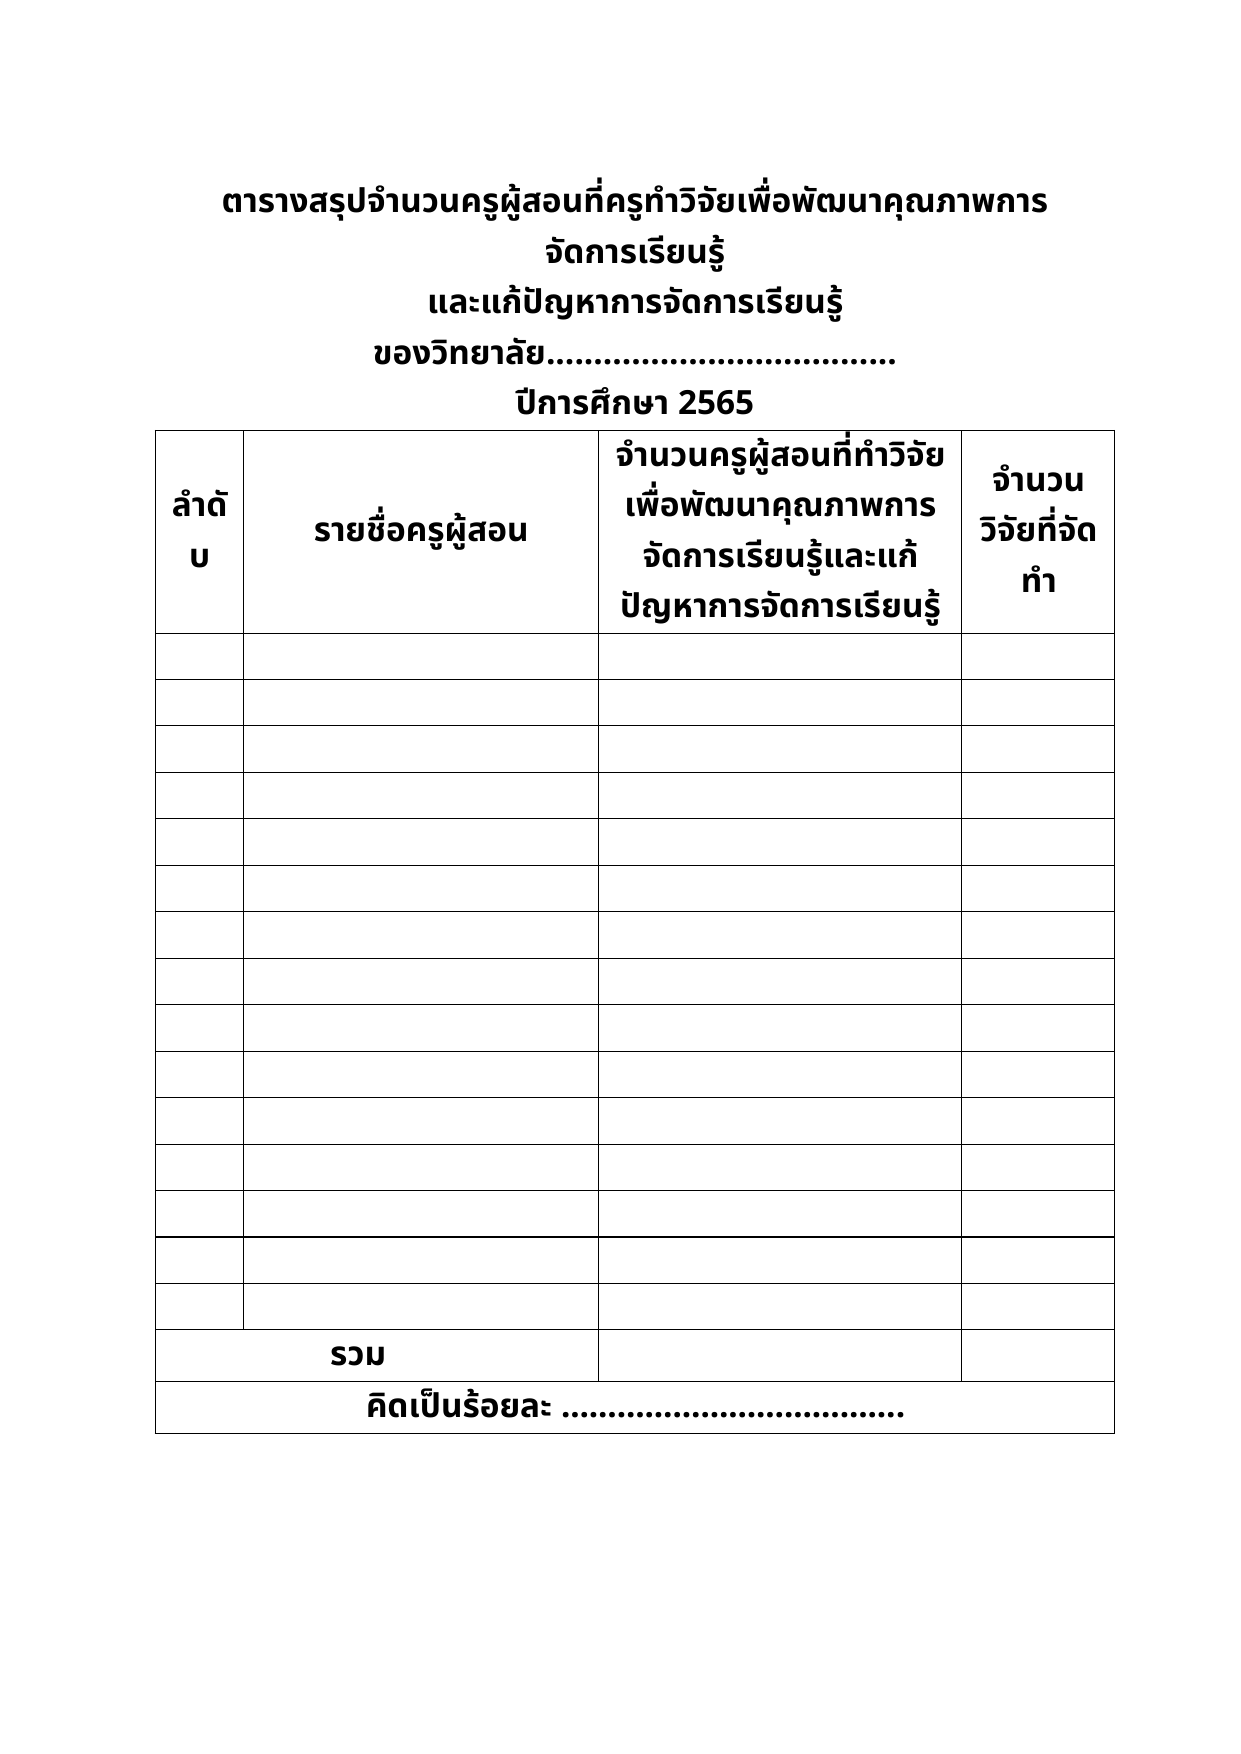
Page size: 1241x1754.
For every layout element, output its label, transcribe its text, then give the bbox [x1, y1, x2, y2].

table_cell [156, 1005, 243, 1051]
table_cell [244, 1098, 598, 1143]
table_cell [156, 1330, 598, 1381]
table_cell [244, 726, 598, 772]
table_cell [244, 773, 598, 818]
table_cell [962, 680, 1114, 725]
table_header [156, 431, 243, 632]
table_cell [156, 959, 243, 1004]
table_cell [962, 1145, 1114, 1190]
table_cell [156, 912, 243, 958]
text ตารางสรุปจำนวนครูผู้สอนที่ครูทำวิจัยเพื่อพัฒนาคุณภาพการจัดการเรียนรู้ [177, 177, 1092, 278]
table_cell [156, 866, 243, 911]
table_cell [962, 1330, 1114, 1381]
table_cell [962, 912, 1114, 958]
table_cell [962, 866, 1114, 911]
text ปีการศึกษา 2565 [177, 379, 1092, 430]
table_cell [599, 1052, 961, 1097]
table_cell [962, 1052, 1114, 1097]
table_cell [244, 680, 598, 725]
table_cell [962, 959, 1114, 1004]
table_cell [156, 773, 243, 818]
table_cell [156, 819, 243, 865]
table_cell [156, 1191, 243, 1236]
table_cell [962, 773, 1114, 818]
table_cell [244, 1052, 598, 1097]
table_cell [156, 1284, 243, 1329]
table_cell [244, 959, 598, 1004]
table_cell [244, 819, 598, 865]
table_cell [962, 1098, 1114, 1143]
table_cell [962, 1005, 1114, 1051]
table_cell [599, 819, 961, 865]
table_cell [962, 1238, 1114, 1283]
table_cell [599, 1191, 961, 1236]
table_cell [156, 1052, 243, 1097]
text และแก้ปัญหาการจัดการเรียนรู้ [177, 278, 1092, 328]
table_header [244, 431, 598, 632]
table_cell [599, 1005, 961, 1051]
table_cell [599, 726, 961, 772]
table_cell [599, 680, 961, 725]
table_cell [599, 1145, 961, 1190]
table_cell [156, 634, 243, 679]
text ของวิทยาลัย..................................... [177, 328, 1092, 379]
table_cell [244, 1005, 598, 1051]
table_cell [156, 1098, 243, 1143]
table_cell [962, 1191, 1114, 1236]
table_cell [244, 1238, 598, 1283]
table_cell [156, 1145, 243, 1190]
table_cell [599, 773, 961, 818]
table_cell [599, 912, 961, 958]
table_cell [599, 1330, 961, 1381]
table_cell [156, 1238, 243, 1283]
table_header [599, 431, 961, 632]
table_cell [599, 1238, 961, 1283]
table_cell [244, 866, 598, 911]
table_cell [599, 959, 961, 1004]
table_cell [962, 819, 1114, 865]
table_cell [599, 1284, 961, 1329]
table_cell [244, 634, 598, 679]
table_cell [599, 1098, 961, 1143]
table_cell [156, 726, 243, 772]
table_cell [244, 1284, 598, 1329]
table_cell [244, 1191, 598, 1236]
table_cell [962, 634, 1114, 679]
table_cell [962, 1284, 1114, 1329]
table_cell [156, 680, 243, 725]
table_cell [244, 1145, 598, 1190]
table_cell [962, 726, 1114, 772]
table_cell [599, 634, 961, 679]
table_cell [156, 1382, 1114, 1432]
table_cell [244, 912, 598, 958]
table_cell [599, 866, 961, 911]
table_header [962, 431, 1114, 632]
